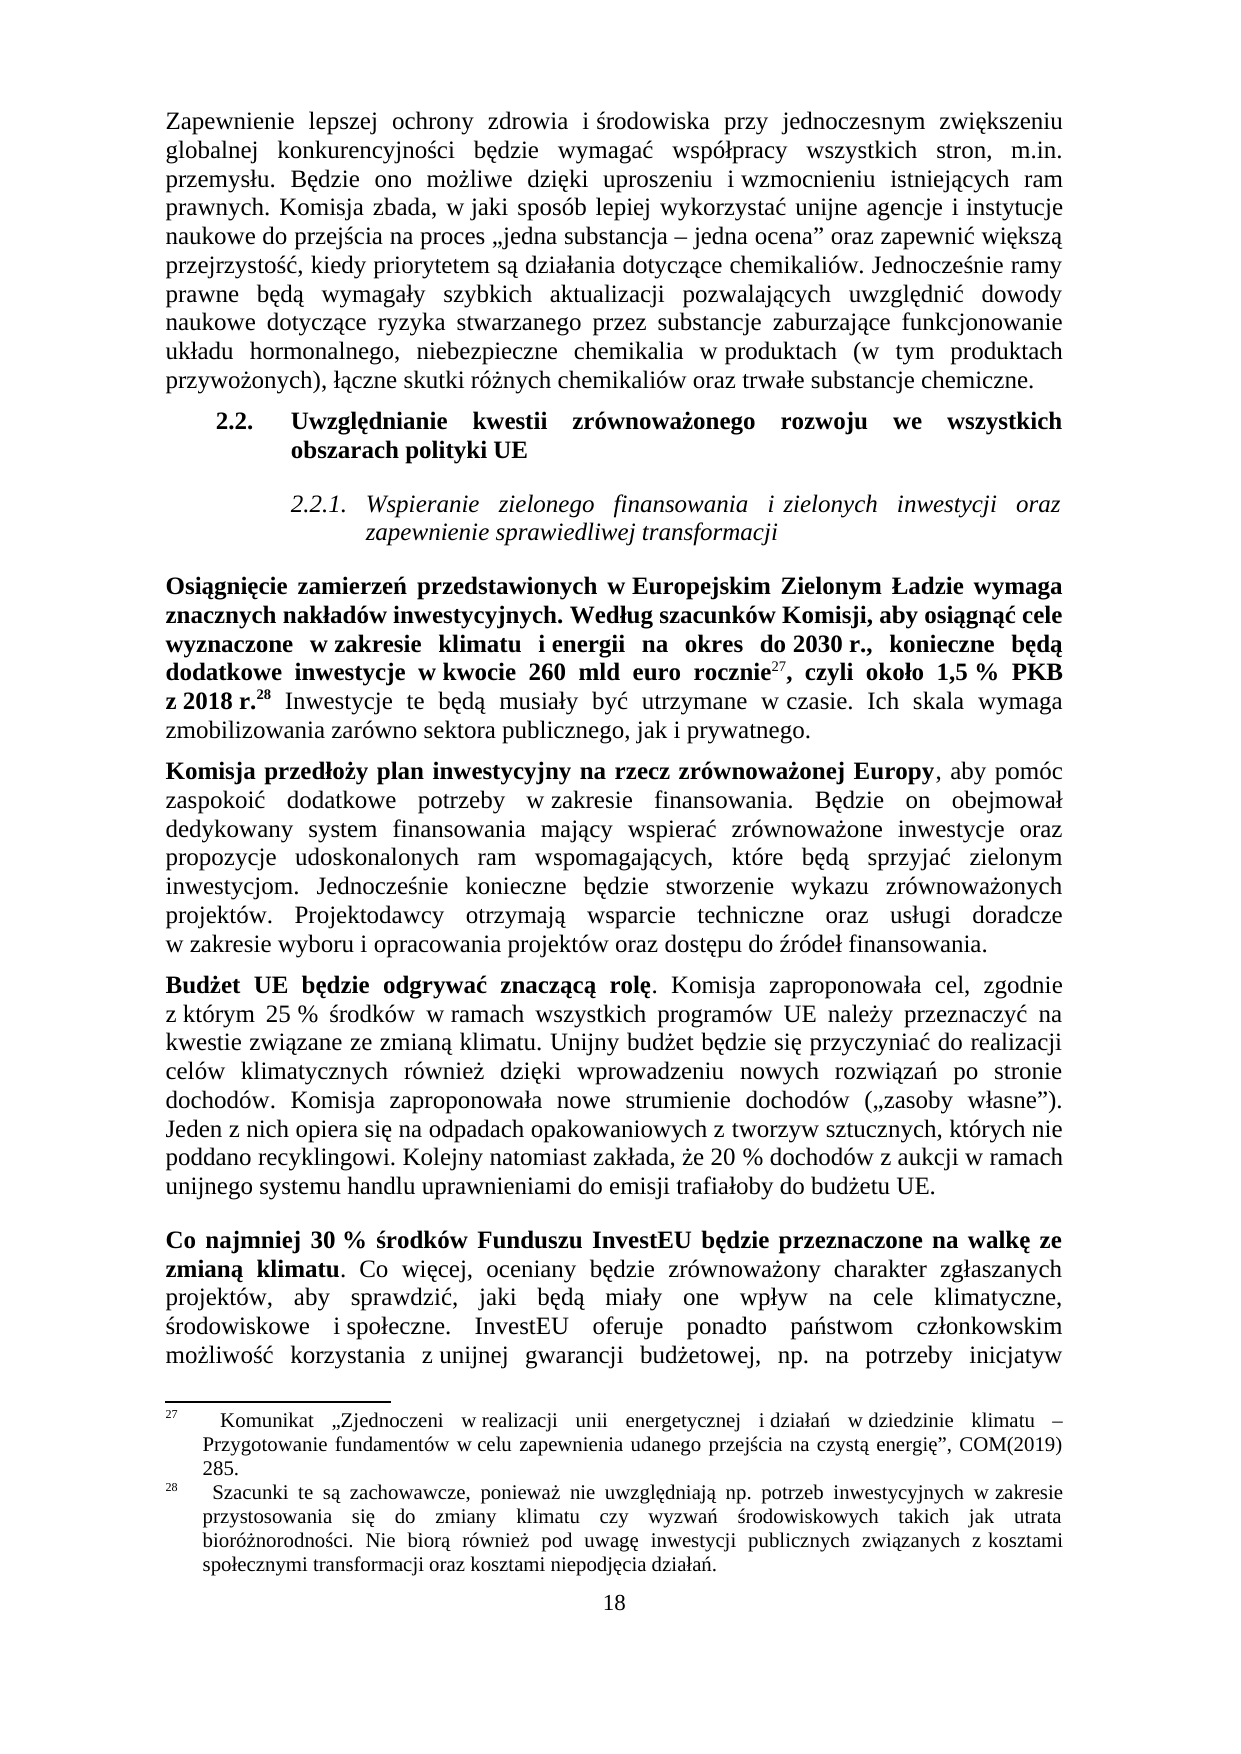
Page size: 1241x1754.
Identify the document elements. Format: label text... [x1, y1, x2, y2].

subtitle Wspieranie zielonego finansowania i zielonych inwestycji oraz zapewnienie sprawiedliwej transformacji [291, 489, 1063, 546]
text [165, 106, 1063, 394]
text Budżet UE będzie odgrywać znaczącą rolę. Komisja zaproponowała cel, zgodnie z którym 25 % środków w ramach wszystkich programów UE należy przeznaczyć na kwestie związane ze zmianą klimatu. Unijny budżet będzie się przyczyniać do realizacji celów klimatycznych również dzięki wprowadzeniu nowych rozwiązań po stronie dochodów. Komisja zaproponowała nowe strumienie dochodów („zasoby własne”). Jeden z nich opiera się na odpadach opakowaniowych z tworzyw sztucznych, których nie poddano recyklingowi. Kolejny natomiast zakłada, że 20 % dochodów z aukcji w ramach unijnego systemu handlu uprawnieniami do emisji trafiałoby do budżetu UE. [165, 970, 1063, 1200]
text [165, 1225, 1063, 1369]
subtitle Uwzględnianie kwestii zrównoważonego rozwoju we wszystkich obszarach polityki UE [216, 406, 1063, 464]
text Osiągnięcie zamierzeń przedstawionych w Europejskim Zielonym Ładzie wymaga znacznych nakładów inwestycyjnych. Według szacunków Komisji, aby osiągnąć cele wyznaczone w zakresie klimatu i energii na okres do 2030 r., konieczne będą dodatkowe inwestycje w kwocie 260 mld euro rocznie, czyli około 1,5 % PKB z 2018 r. Inwestycje te będą musiały być utrzymane w czasie. Ich skala wymaga zmobilizowania zarówno sektora publicznego, jak i prywatnego. [165, 571, 1063, 744]
text Komisja przedłoży plan inwestycyjny na rzecz zrównoważonej Europy, aby pomóc zaspokoić dodatkowe potrzeby w zakresie finansowania. Będzie on obejmował dedykowany system finansowania mający wspierać zrównoważone inwestycje oraz propozycje udoskonalonych ram wspomagających, które będą sprzyjać zielonym inwestycjom. Jednocześnie konieczne będzie stworzenie wykazu zrównoważonych projektów. Projektodawcy otrzymają wsparcie techniczne oraz usługi doradcze w zakresie wyboru i opracowania projektów oraz dostępu do źródeł finansowania. [165, 756, 1063, 957]
